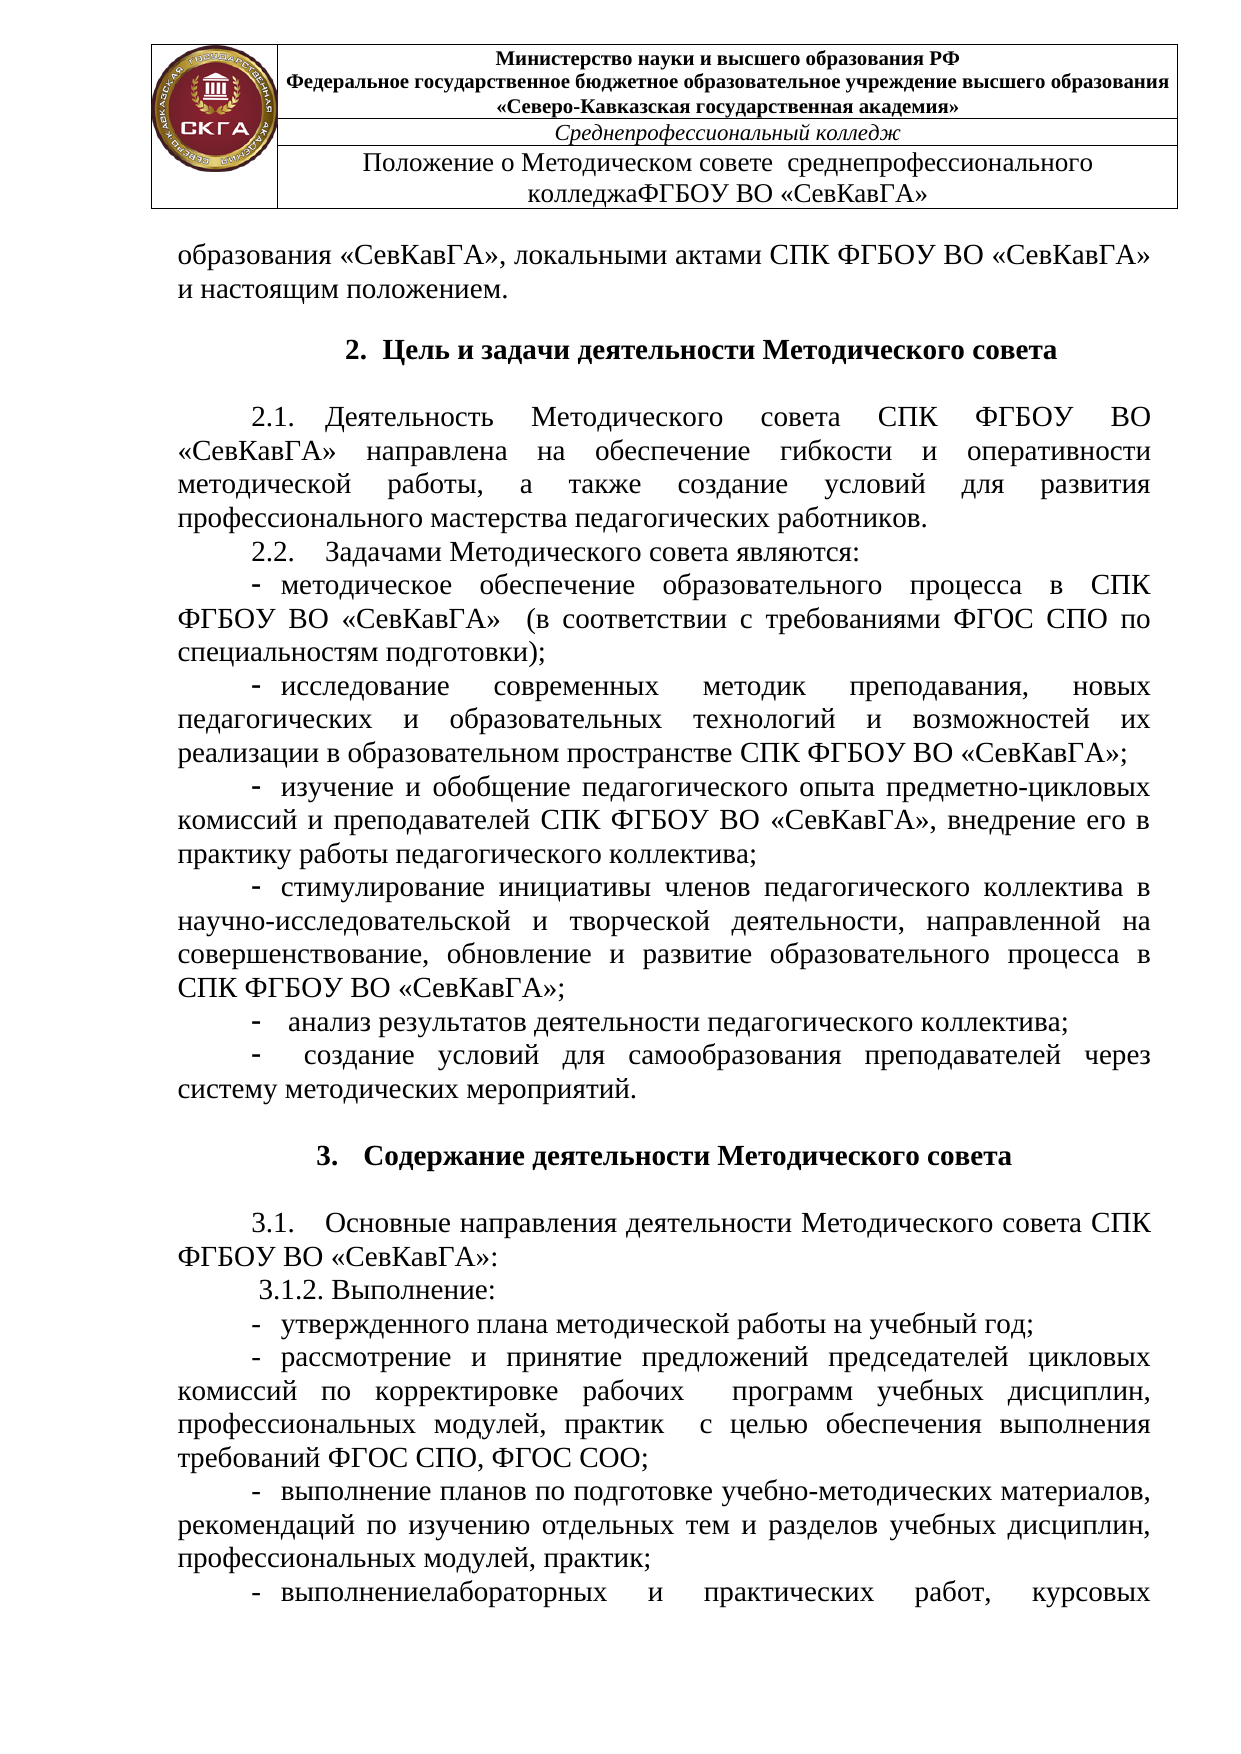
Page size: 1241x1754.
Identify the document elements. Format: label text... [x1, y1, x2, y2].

list Содержание деятельности Методического совета [177, 1138, 1152, 1172]
list утвержденного плана методической работы на учебный год; [177, 1306, 1152, 1339]
list изучение и обобщение педагогического опыта предметно-цикловых комиссий и преподавателей СПК ФГБОУ ВО «СевКавГА», внедрение его в практику работы педагогического коллектива; [177, 769, 1152, 869]
list создание условий для самообразования преподавателей через систему методических мероприятий. [177, 1037, 1152, 1104]
list анализ результатов деятельности педагогического коллектива; [177, 1004, 1152, 1037]
list выполнениелабораторных и практических работ, курсовых работ(проектов), организации самостоятельной работы обучающихся; [177, 1574, 1152, 1608]
picture [151, 45, 278, 172]
list стимулирование инициативы членов педагогического коллектива в научно-исследовательской и творческой деятельности, направленной на совершенствование, обновление и развитие образовательного процесса в СПК ФГБОУ ВО «СевКавГА»; [177, 869, 1152, 1004]
list Задачами Методического совета являются: [177, 534, 1152, 567]
list Цель и задачи деятельности Методического совета [251, 332, 1152, 366]
list методическое обеспечение образовательного процесса в СПК ФГБОУ ВО «СевКавГА» (в соответствии с требованиями ФГОС СПО по специальностям подготовки); [177, 567, 1152, 668]
list Основные направления деятельности Методического совета СПК ФГБОУ ВО «СевКавГА»: [177, 1205, 1152, 1272]
list рассмотрение и принятие предложений председателей цикловых комиссий по корректировке рабочих программ учебных дисциплин, профессиональных модулей, практик с целью обеспечения выполнения требований ФГОС СПО, ФГОС СОО; [177, 1339, 1152, 1473]
list Деятельность Методического совета СПК ФГБОУ ВО «СевКавГА» направлена на обеспечение гибкости и оперативности методической работы, а также создание условий для развития профессионального мастерства педагогических работников. [177, 399, 1152, 534]
list выполнение планов по подготовке учебно-методических материалов, рекомендаций по изучению отдельных тем и разделов учебных дисциплин, профессиональных модулей, практик; [177, 1473, 1152, 1574]
text 3.1.2. Выполнение: [177, 1272, 1152, 1306]
list исследование современных методик преподавания, новых педагогических и образовательных технологий и возможностей их реализации в образовательном пространстве СПК ФГБОУ ВО «СевКавГА»; [177, 668, 1152, 769]
